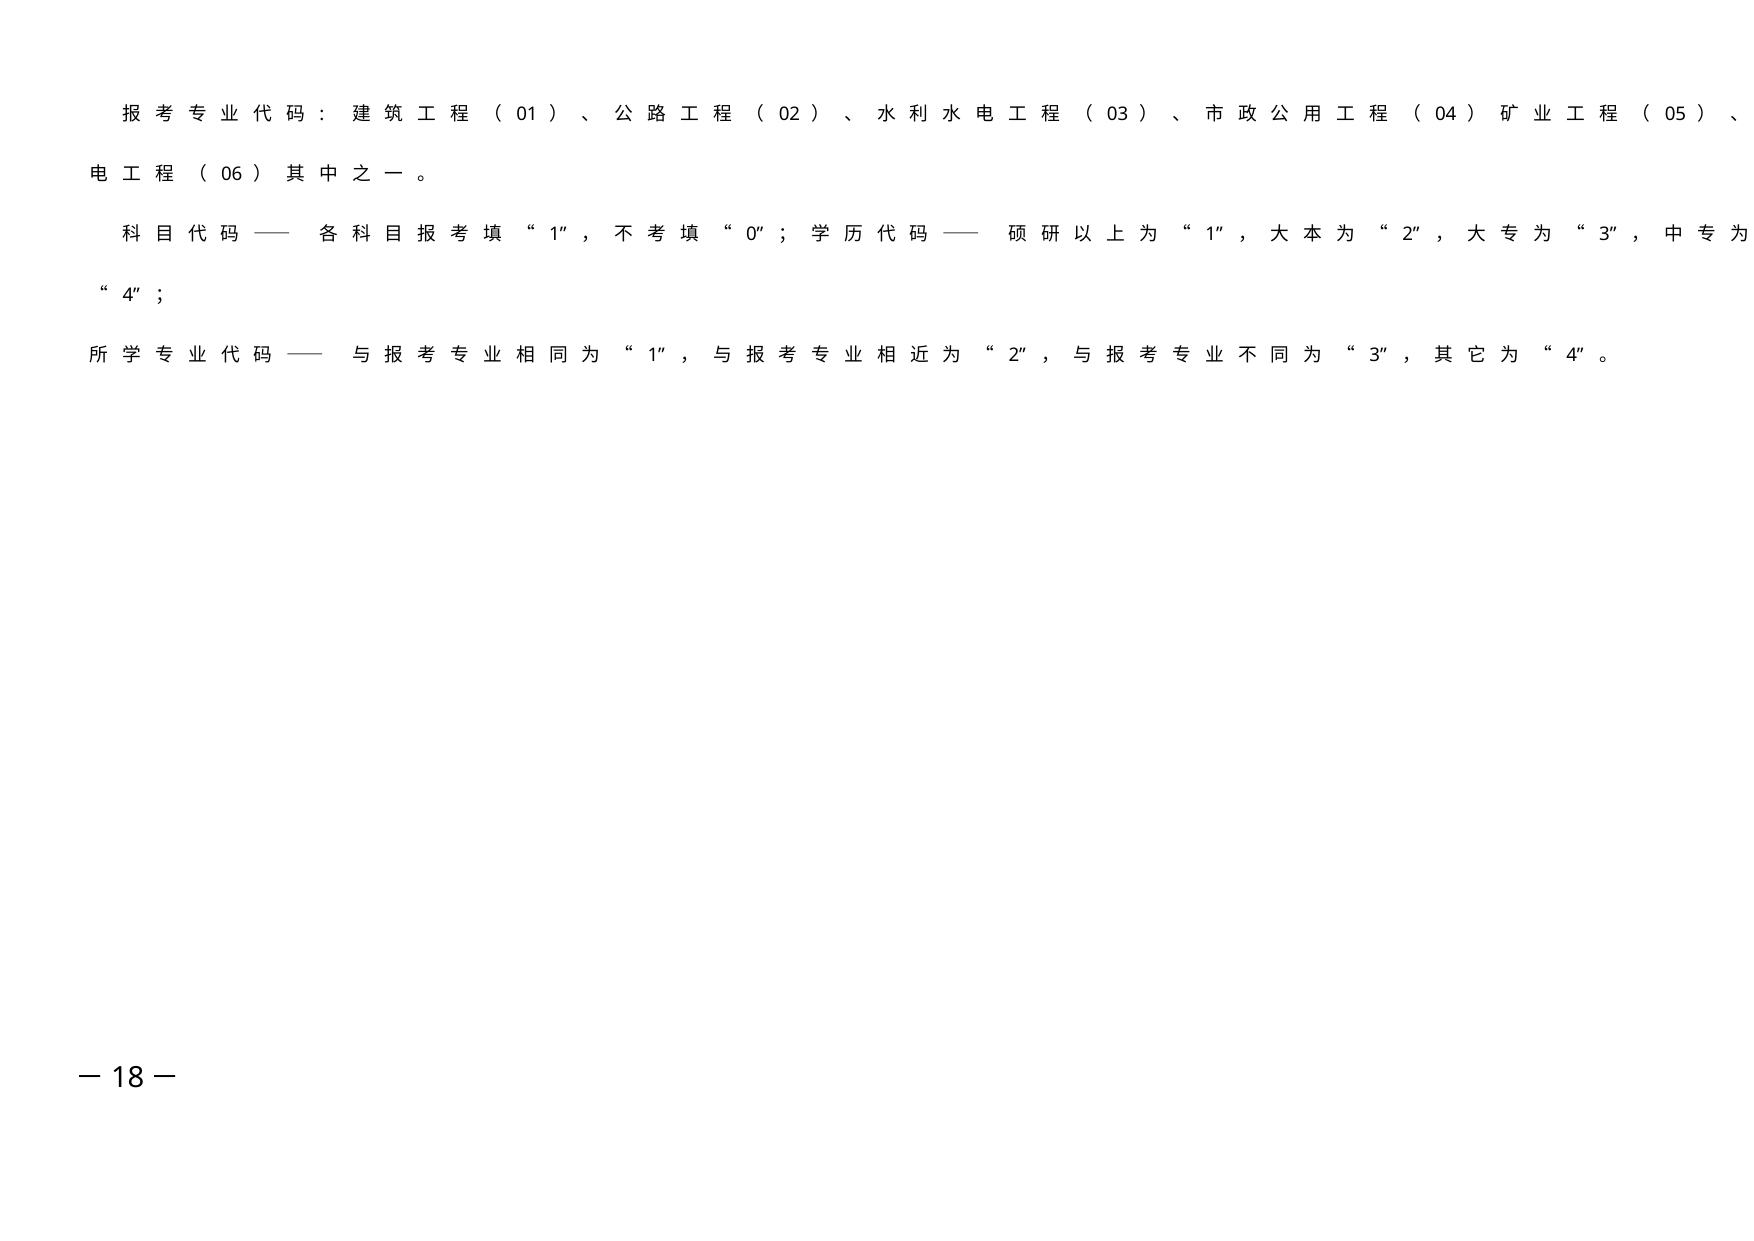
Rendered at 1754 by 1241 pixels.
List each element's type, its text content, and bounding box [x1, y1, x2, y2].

text 报考专业代码:建筑工程（01）、公路工程（02）、水利水电工程（03）、市政公用工程（04）矿业工程（05）、机电工程（06）其中之一。 [89, 82, 1754, 202]
text 所学专业代码——与报考专业相同为“1”，与报考专业相近为“2”，与报考专业不同为“3”，其它为“4”。 [89, 323, 1664, 383]
text 科目代码——各科目报考填“1”，不考填“0”；学历代码——硕研以上为“1”，大本为“2”，大专为“3”，中专为“4”； [89, 202, 1754, 323]
